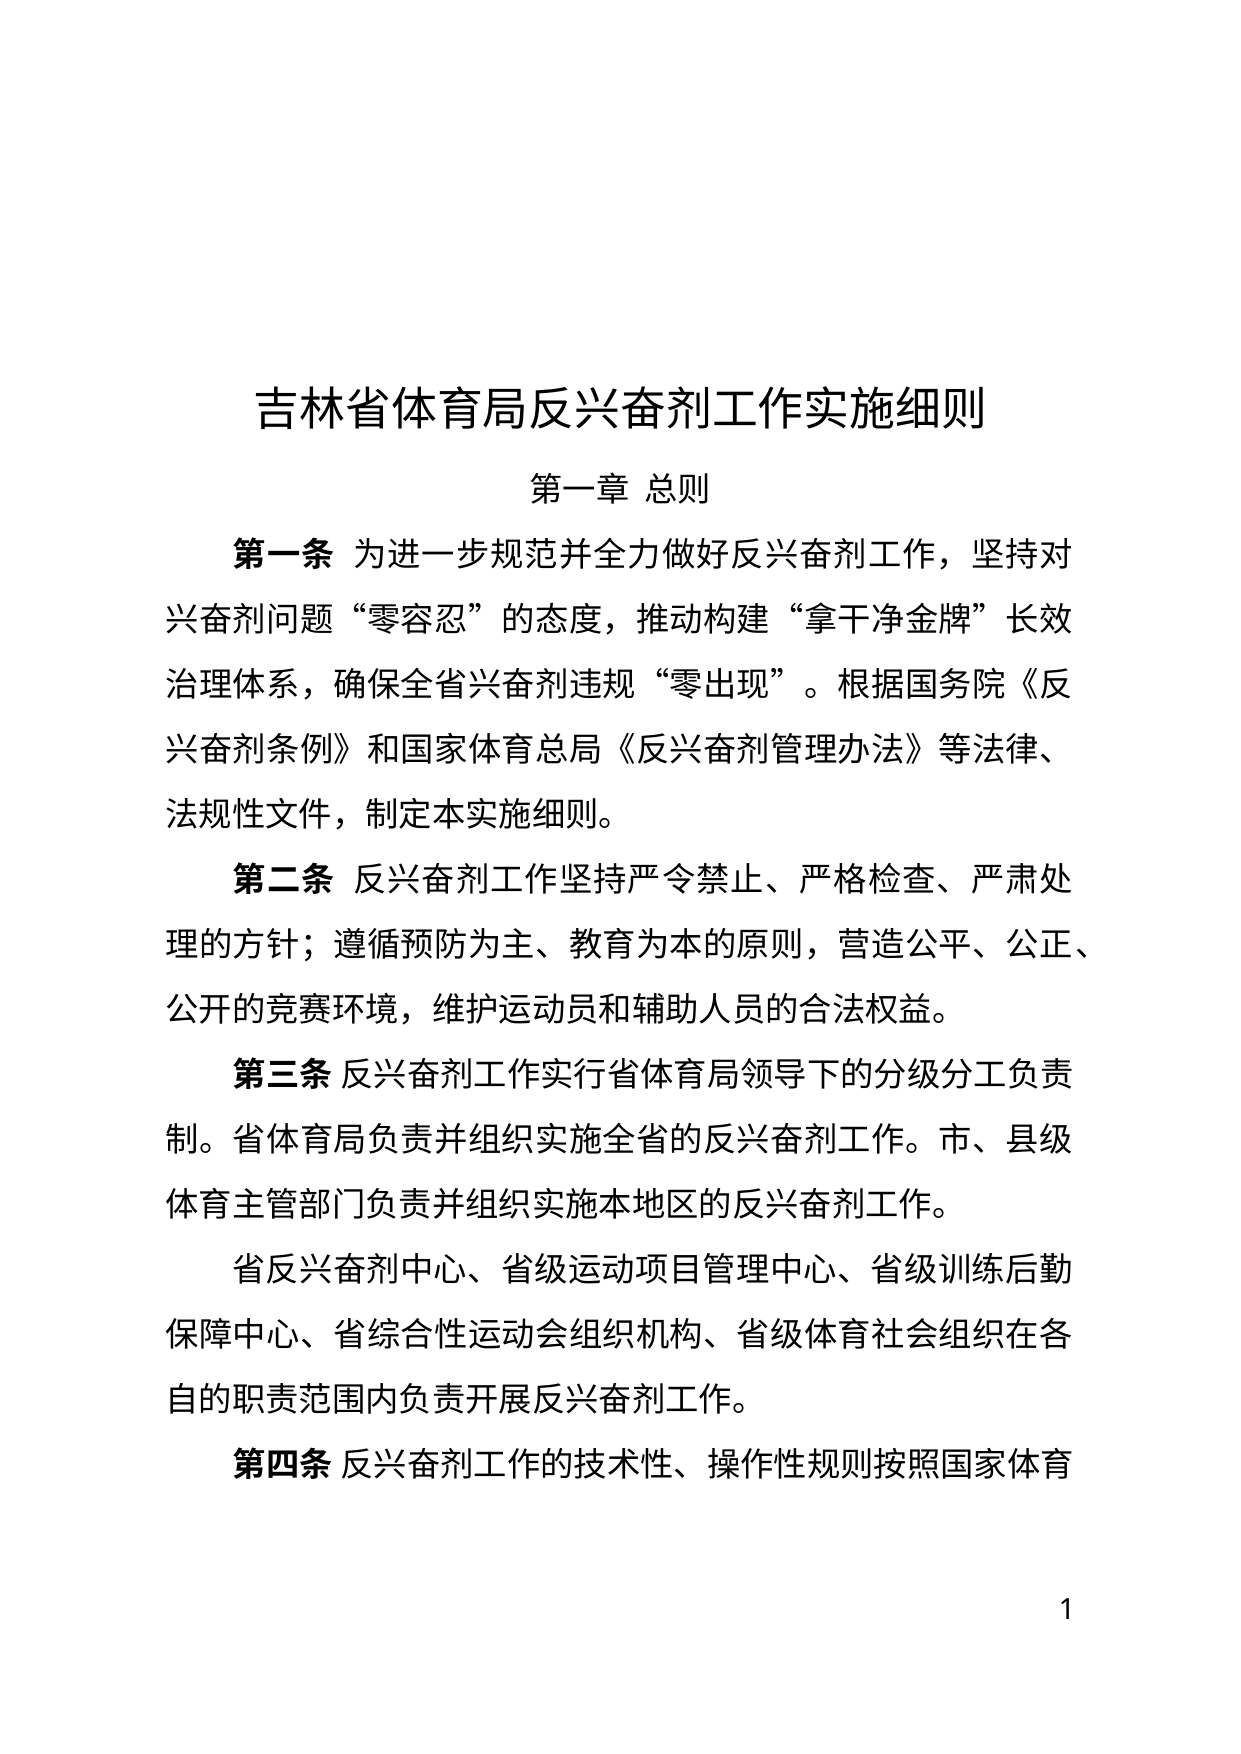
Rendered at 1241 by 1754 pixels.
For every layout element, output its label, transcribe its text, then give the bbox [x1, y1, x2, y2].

text 第一条 为进一步规范并全力做好反兴奋剂工作，坚持对兴奋剂问题“零容忍”的态度，推动构建“拿干净金牌”长效治理体系，确保全省兴奋剂违规“零出现”。根据国务院《反兴奋剂条例》和国家体育总局《反兴奋剂管理办法》等法律、法规性文件，制定本实施细则。 [165, 519, 1075, 844]
text 第一章 总则 [165, 454, 1075, 519]
text 吉林省体育局反兴奋剂工作实施细则 [165, 357, 1075, 454]
text 第三条 反兴奋剂工作实行省体育局领导下的分级分工负责制。省体育局负责并组织实施全省的反兴奋剂工作。市、县级体育主管部门负责并组织实施本地区的反兴奋剂工作。 [165, 1039, 1075, 1234]
text 第二条 反兴奋剂工作坚持严令禁止、严格检查、严肃处理的方针；遵循预防为主、教育为本的原则，营造公平、公正、公开的竞赛环境，维护运动员和辅助人员的合法权益。 [165, 844, 1075, 1039]
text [165, 1429, 1075, 1494]
text 省反兴奋剂中心、省级运动项目管理中心、省级训练后勤保障中心、省综合性运动会组织机构、省级体育社会组织在各自的职责范围内负责开展反兴奋剂工作。 [165, 1234, 1075, 1429]
